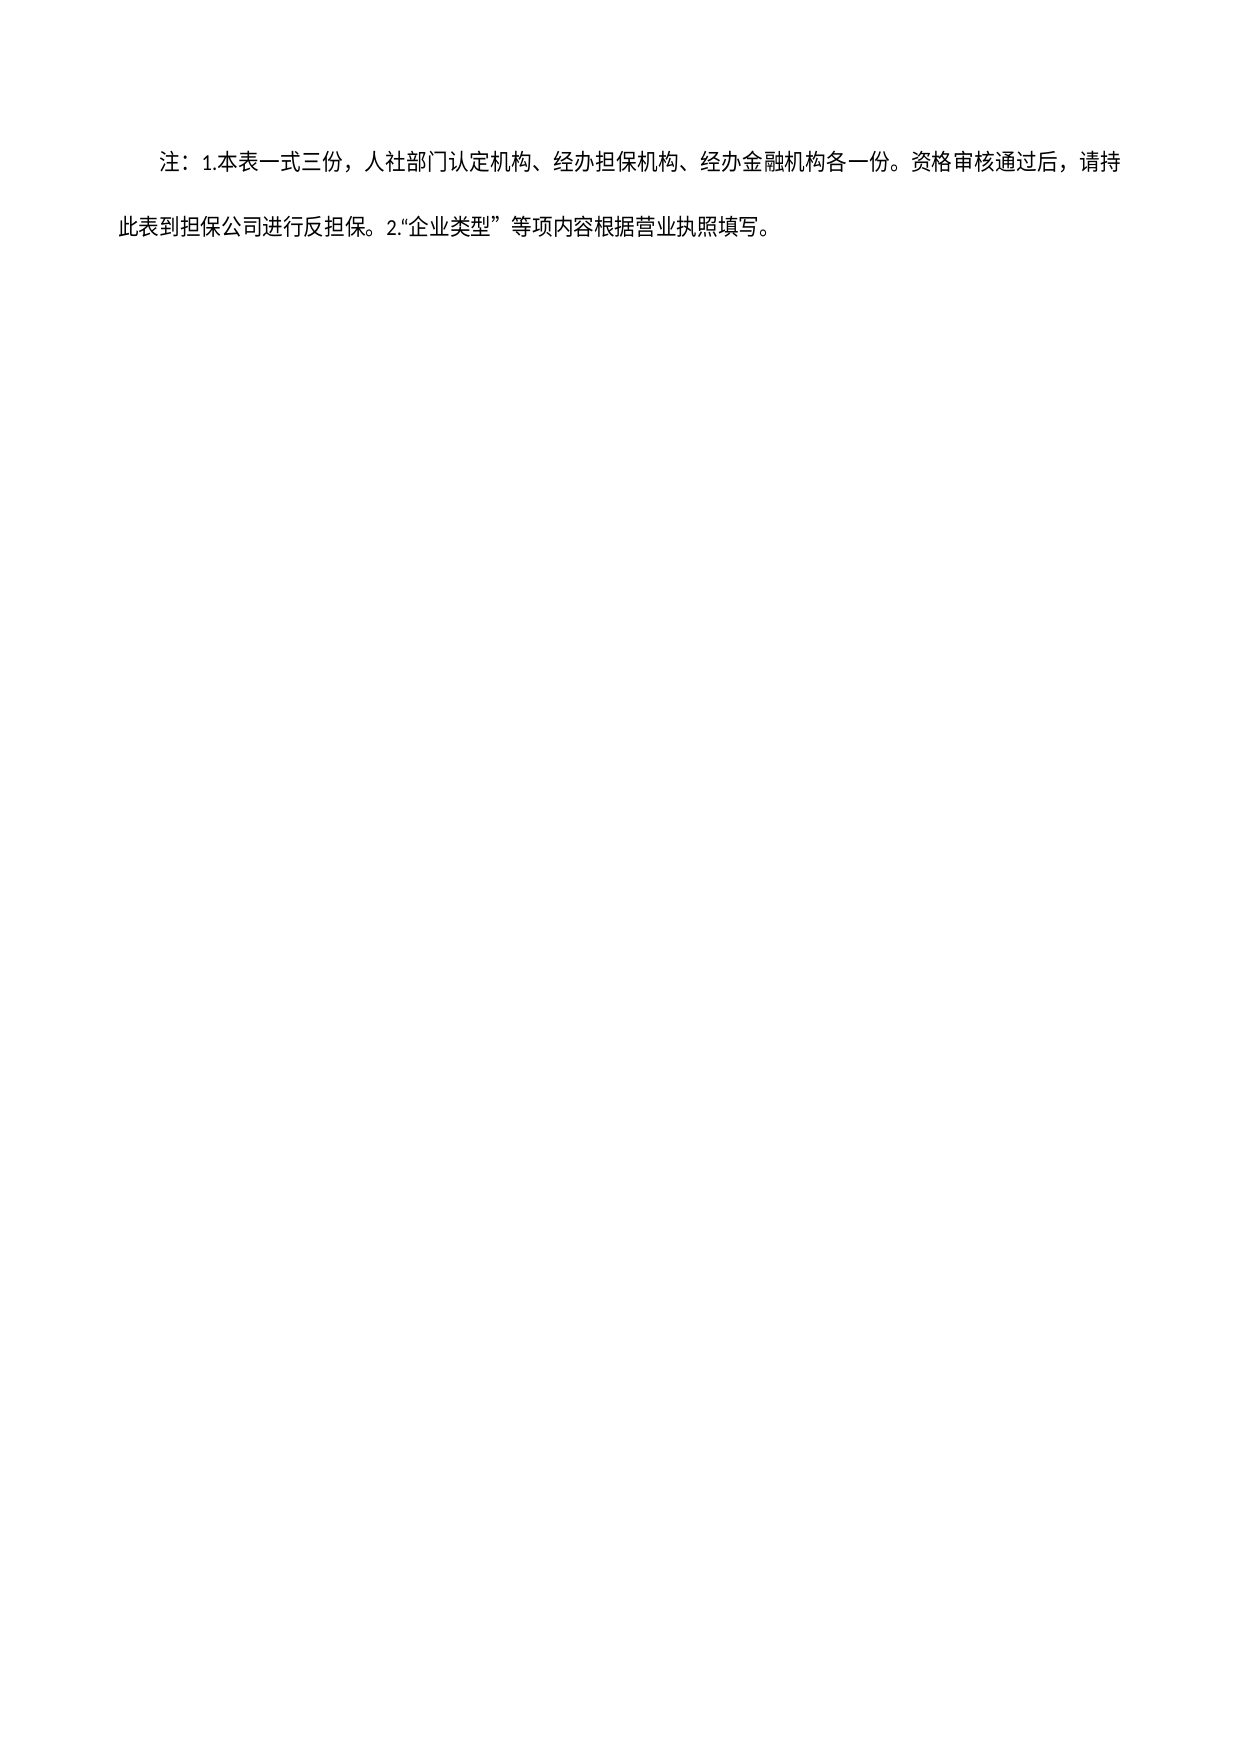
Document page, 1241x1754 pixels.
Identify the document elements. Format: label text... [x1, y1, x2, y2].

text 注：1.本表一式三份，人社部门认定机构、经办担保机构、经办金融机构各一份。资格审核通过后，请持此表到担保公司进行反担保。2.“企业类型”等项内容根据营业执照填写。 [118, 128, 1122, 258]
